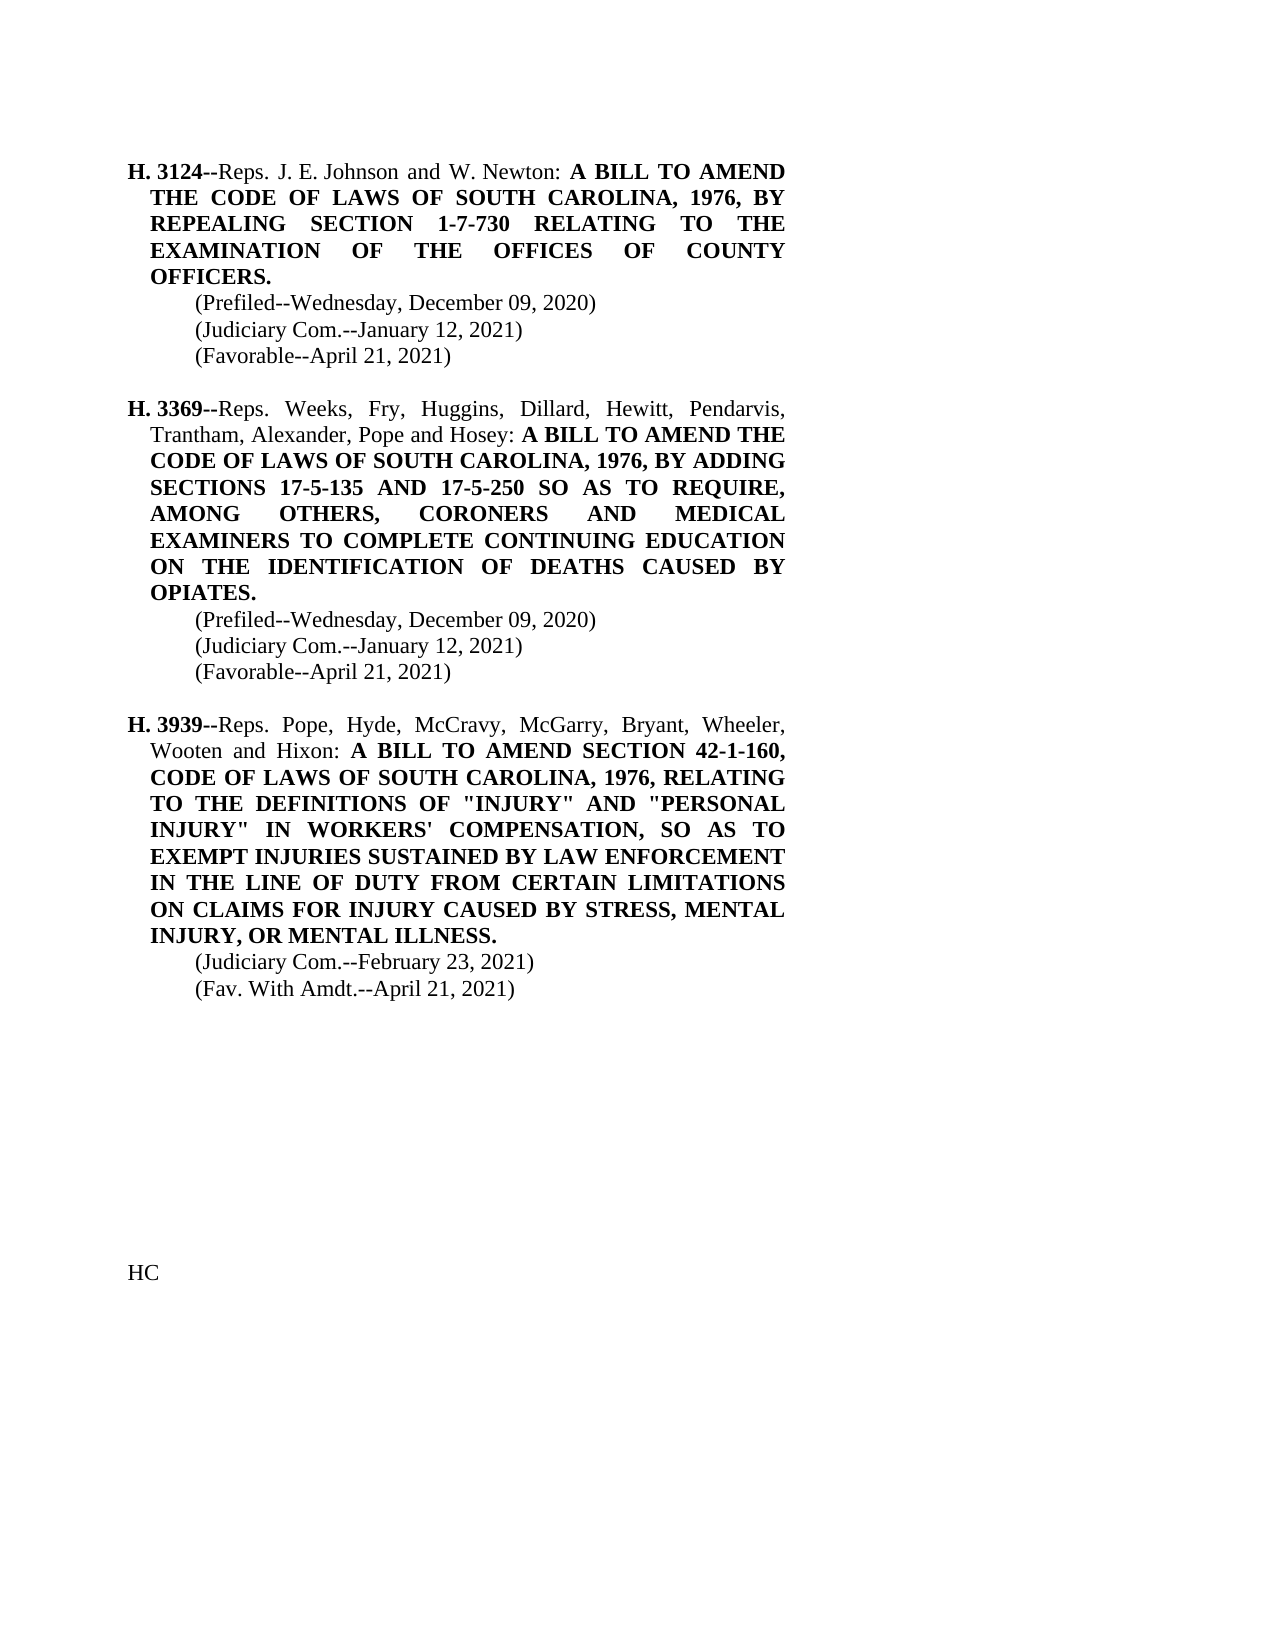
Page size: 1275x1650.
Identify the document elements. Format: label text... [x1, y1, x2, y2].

text H. 3369--Reps. Weeks, Fry, Huggins, Dillard, Hewitt, Pendarvis, Trantham, Alexander, Pope and Hosey: A BILL TO AMEND THE CODE OF LAWS OF SOUTH CAROLINA, 1976, BY ADDING SECTIONS 17-5-135 AND 17-5-250 SO AS TO REQUIRE, AMONG OTHERS, CORONERS AND MEDICAL EXAMINERS TO COMPLETE CONTINUING EDUCATION ON THE IDENTIFICATION OF DEATHS CAUSED BY OPIATES. [127, 395, 786, 606]
text (Judiciary Com.--January 12, 2021) [195, 632, 786, 658]
text (Prefiled--Wednesday, December 09, 2020) [195, 289, 786, 316]
text H. 3939--Reps. Pope, Hyde, McCravy, McGarry, Bryant, Wheeler, Wooten and Hixon: A BILL TO AMEND SECTION 42-1-160, CODE OF LAWS OF SOUTH CAROLINA, 1976, RELATING TO THE DEFINITIONS OF "INJURY" AND "PERSONAL INJURY" IN WORKERS' COMPENSATION, SO AS TO EXEMPT INJURIES SUSTAINED BY LAW ENFORCEMENT IN THE LINE OF DUTY FROM CERTAIN LIMITATIONS ON CLAIMS FOR INJURY CAUSED BY STRESS, MENTAL INJURY, OR MENTAL ILLNESS. [127, 711, 786, 948]
text (Favorable--April 21, 2021) [195, 342, 786, 368]
text (Judiciary Com.--February 23, 2021) [195, 948, 786, 975]
text (Prefiled--Wednesday, December 09, 2020) [195, 606, 786, 632]
text (Judiciary Com.--January 12, 2021) [195, 316, 786, 342]
text H. 3124--Reps. J. E. Johnson and W. Newton: A BILL TO AMEND THE CODE OF LAWS OF SOUTH CAROLINA, 1976, BY REPEALING SECTION 1-7-730 RELATING TO THE EXAMINATION OF THE OFFICES OF COUNTY OFFICERS. [127, 158, 786, 289]
text (Favorable--April 21, 2021) [195, 658, 786, 685]
text (Fav. With Amdt.--April 21, 2021) [195, 975, 786, 1001]
